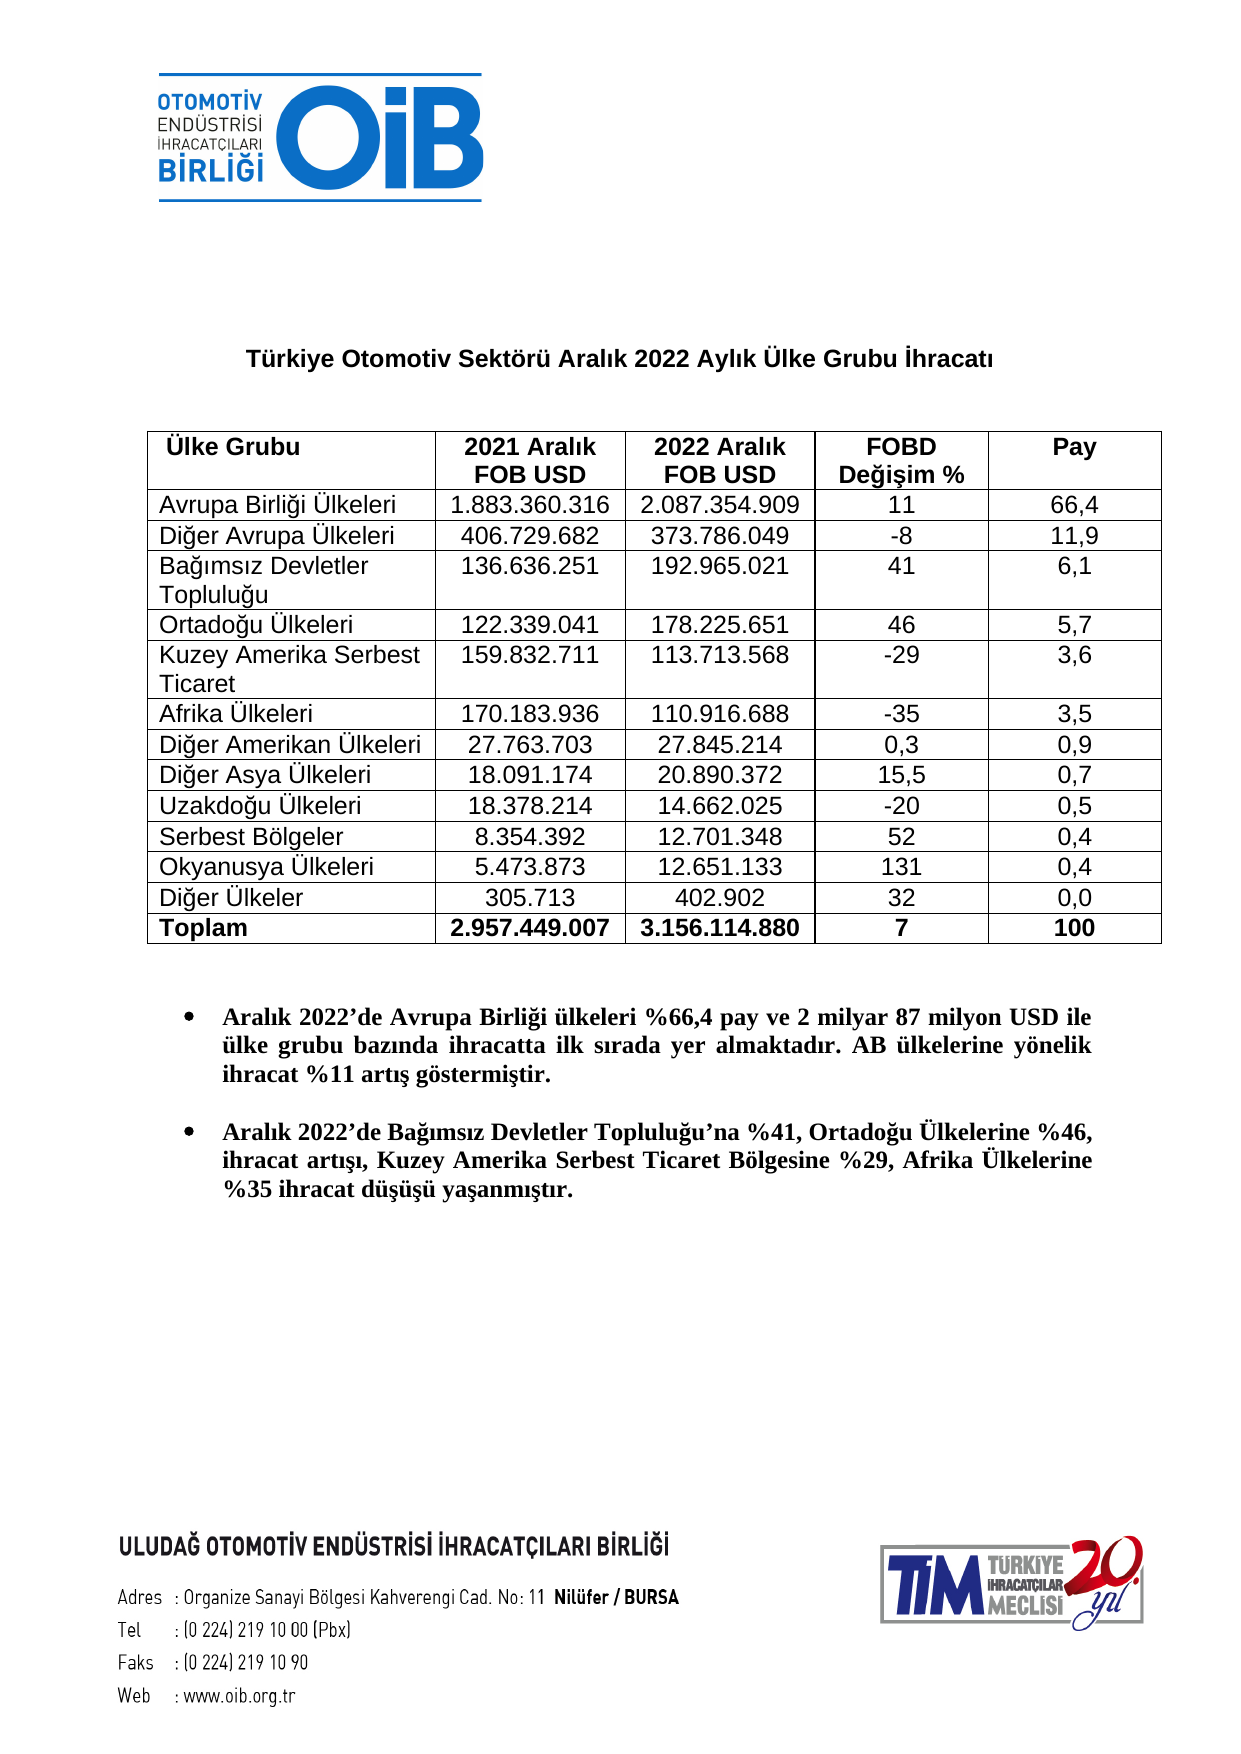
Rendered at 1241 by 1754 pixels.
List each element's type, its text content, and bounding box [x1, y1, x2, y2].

list Aralık 2022’de Avrupa Birliği ülkeleri %66,4 pay ve 2 milyar 87 milyon USD ile ülke grubu bazında ihracatta ilk sırada yer almaktadır. AB ülkelerine yönelik ihracat %11 artış göstermiştir. [184, 1002, 1093, 1088]
table_cell 3,5 [989, 699, 1161, 729]
table_cell 18.091.174 [436, 760, 625, 790]
table_cell -35 [816, 699, 988, 729]
table_cell 12.651.133 [626, 852, 814, 882]
table_header 2022 Aralık FOB USD [626, 432, 814, 489]
table_cell 8.354.392 [436, 822, 625, 851]
table_cell 5,7 [989, 610, 1161, 639]
table_cell 27.763.703 [436, 730, 625, 759]
table_cell 18.378.214 [436, 791, 625, 821]
table_cell 100 [989, 914, 1161, 943]
table_cell 131 [816, 852, 988, 882]
table_cell -29 [816, 641, 988, 698]
table_cell Ortadoğu Ülkeleri [148, 610, 435, 639]
table_cell Diğer Avrupa Ülkeleri [148, 521, 435, 550]
table_cell 110.916.688 [626, 699, 814, 729]
table_cell 3,6 [989, 641, 1161, 698]
text Türkiye Otomotiv Sektörü Aralık 2022 Aylık Ülke Grubu İhracatı [147, 344, 1093, 373]
table_cell Diğer Amerikan Ülkeleri [148, 730, 435, 759]
table_cell 5.473.873 [436, 852, 625, 882]
table_cell 0,4 [989, 852, 1161, 882]
table_cell 11 [816, 490, 988, 520]
picture [158, 73, 484, 202]
table_cell 7 [816, 914, 988, 943]
table_cell 0,7 [989, 760, 1161, 790]
table_header 2021 Aralık FOB USD [436, 432, 625, 489]
table_cell Okyanusya Ülkeleri [148, 852, 435, 882]
table_cell Diğer Ülkeler [148, 883, 435, 912]
table_cell 2.087.354.909 [626, 490, 814, 520]
table_cell Diğer Asya Ülkeleri [148, 760, 435, 790]
table_cell 406.729.682 [436, 521, 625, 550]
table_cell 0,9 [989, 730, 1161, 759]
table_cell -20 [816, 791, 988, 821]
table_cell 0,0 [989, 883, 1161, 912]
table_cell 41 [816, 551, 988, 609]
table_cell Bağımsız Devletler Topluluğu [148, 551, 435, 609]
table_cell 170.183.936 [436, 699, 625, 729]
table_cell 136.636.251 [436, 551, 625, 609]
table_cell 2.957.449.007 [436, 914, 625, 943]
table_cell 0,5 [989, 791, 1161, 821]
table_cell 6,1 [989, 551, 1161, 609]
table_cell -8 [816, 521, 988, 550]
table_cell 373.786.049 [626, 521, 814, 550]
table_cell 122.339.041 [436, 610, 625, 639]
table_header Pay [989, 432, 1161, 489]
table_cell 3.156.114.880 [626, 914, 814, 943]
table_cell 0,4 [989, 822, 1161, 851]
list Aralık 2022’de Bağımsız Devletler Topluluğu’na %41, Ortadoğu Ülkelerine %46, ihracat artışı, Kuzey Amerika Serbest Ticaret Bölgesine %29, Afrika Ülkelerine %35 ihracat düşüşü yaşanmıştır. [184, 1117, 1093, 1203]
table_cell Uzakdoğu Ülkeleri [148, 791, 435, 821]
table_cell 178.225.651 [626, 610, 814, 639]
table_cell 305.713 [436, 883, 625, 912]
table_cell 27.845.214 [626, 730, 814, 759]
table_cell Serbest Bölgeler [148, 822, 435, 851]
table_cell 66,4 [989, 490, 1161, 520]
table_cell 11,9 [989, 521, 1161, 550]
picture [0, 1489, 1241, 1754]
table_cell 15,5 [816, 760, 988, 790]
table_cell 32 [816, 883, 988, 912]
table_cell 20.890.372 [626, 760, 814, 790]
table_cell Afrika Ülkeleri [148, 699, 435, 729]
table_cell 192.965.021 [626, 551, 814, 609]
table_cell 159.832.711 [436, 641, 625, 698]
table_cell Toplam [148, 914, 435, 943]
table_cell Avrupa Birliği Ülkeleri [148, 490, 435, 520]
table_cell 12.701.348 [626, 822, 814, 851]
table_cell 46 [816, 610, 988, 639]
table_cell 113.713.568 [626, 641, 814, 698]
table_header FOBD Değişim % [816, 432, 988, 489]
table_cell Kuzey Amerika Serbest Ticaret [148, 641, 435, 698]
table_cell 0,3 [816, 730, 988, 759]
table_cell 14.662.025 [626, 791, 814, 821]
table_cell 402.902 [626, 883, 814, 912]
table_cell 52 [816, 822, 988, 851]
table_header Ülke Grubu [148, 432, 435, 489]
table_cell 1.883.360.316 [436, 490, 625, 520]
